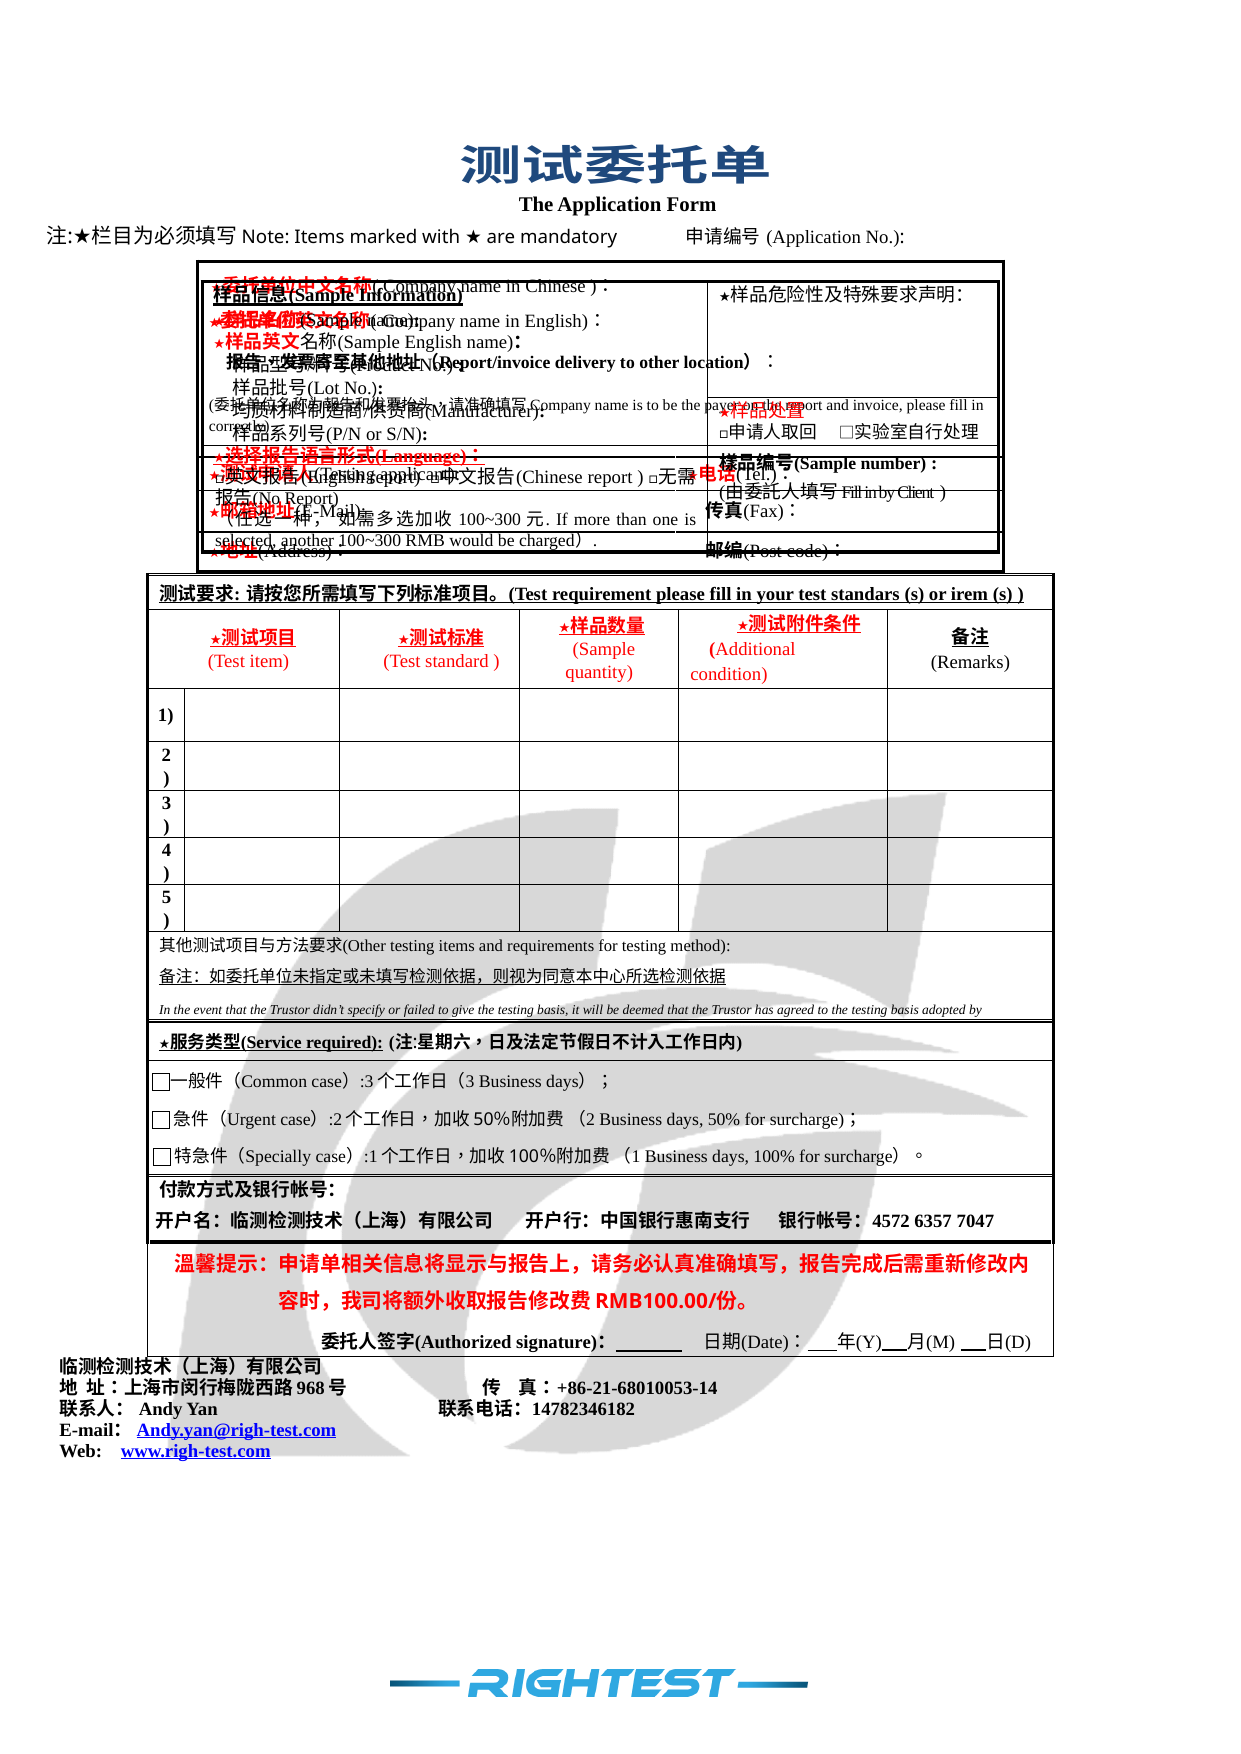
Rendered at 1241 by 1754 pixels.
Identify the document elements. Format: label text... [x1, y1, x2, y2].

table_cell [888, 689, 1052, 741]
table_cell ★测试项目 (Test item) [149, 610, 339, 688]
table_cell [679, 838, 887, 884]
table_cell [340, 791, 519, 837]
table_cell [185, 742, 339, 790]
table_cell [520, 838, 678, 884]
table_cell [185, 689, 339, 741]
table_cell [888, 742, 1052, 790]
table_cell 付款方式及银行帐号： 开户名：临测检测技术（上海）有限公司 开户行：中国银行惠南支行 银行帐号：4572 6357 7047 [149, 1177, 1052, 1240]
table_cell [520, 791, 678, 837]
text E-mail： Andy.yan@righ-test.com [59, 1419, 1053, 1440]
table_cell [888, 791, 1052, 837]
table_cell [520, 689, 678, 741]
table_cell [185, 791, 339, 837]
table_cell [679, 885, 887, 931]
table_cell 1) [149, 689, 184, 741]
table_cell ★服务类型(Service required): (注:星期六，日及法定节假日不计入工作日内) [149, 1023, 1052, 1060]
table_header 测试要求: 请按您所需填写下列标准项目。(Test requirement please fill in your test standars (s) or irem (s) ) [149, 576, 1052, 609]
table_cell 2) [149, 742, 184, 790]
table_cell [185, 885, 339, 931]
picture [380, 1651, 821, 1712]
text Web: www.righ-test.com [59, 1440, 1053, 1461]
table_cell [185, 838, 339, 884]
text 临测检测技术（上海）有限公司 [59, 1357, 1053, 1378]
table_cell ★测试标准 (Test standard ) [340, 610, 519, 688]
table_cell [340, 742, 519, 790]
table_cell 4) [149, 838, 184, 884]
text 联系人： Andy Yan 联系电话：14782346182 [59, 1399, 1053, 1419]
table_cell [888, 885, 1052, 931]
table_cell 5) [149, 885, 184, 931]
table_cell [340, 885, 519, 931]
table_cell [520, 885, 678, 931]
table_header 测试委托单 The Application Form 注:★栏目为必须填写 Note: Items marked with ★ are mandatory 申请编号 (Application No.): [0, 132, 1219, 573]
table_cell [679, 689, 887, 741]
table_cell [679, 791, 887, 837]
table_cell [520, 742, 678, 790]
table_cell ★测试附件条件 (Additional condition) [679, 610, 887, 688]
table_cell 一般件（Common case）:3个工作日（3 Business days）； 急件（Urgent case）:2个工作日，加收50％附加费 （2 Business days, 50% for surcharge)； 特急件（Specially case）:1个工作日，加收100％附加费 （1 Business days, 100% for surcharge）。 [149, 1061, 1052, 1173]
table_cell [888, 838, 1052, 884]
table_cell [340, 838, 519, 884]
table_cell [679, 742, 887, 790]
table_cell 其他测试项目与方法要求(Other testing items and requirements for testing method): 备注：如委托单位未指定或未填写检测依据，则视为同意本中心所选检测依据 In the event that the Trustor didn’t specify or failed to give the testing basis, it will be deemed that the Trustor has agreed to the testing basis adopted by [149, 932, 1052, 1019]
text 地 址：上海市闵行梅陇西路968号 传 真：+86-21-68010053-14 [59, 1378, 1053, 1399]
table_cell ★样品数量 (Sample quantity) [520, 610, 678, 688]
table_cell 3) [149, 791, 184, 837]
table_cell 备注 (Remarks) [888, 610, 1052, 688]
table_cell [340, 689, 519, 741]
table_cell 溫馨提示：申请单相关信息将显示与报告上，请务必认真准确填写，报告完成后需重新修改内容时，我司将额外收取报告修改费RMB100.00/份。 委托人签字(Authorized signature)： 日期(Date)： 年(Y) 月(M) 日(D) [148, 1240, 1053, 1356]
